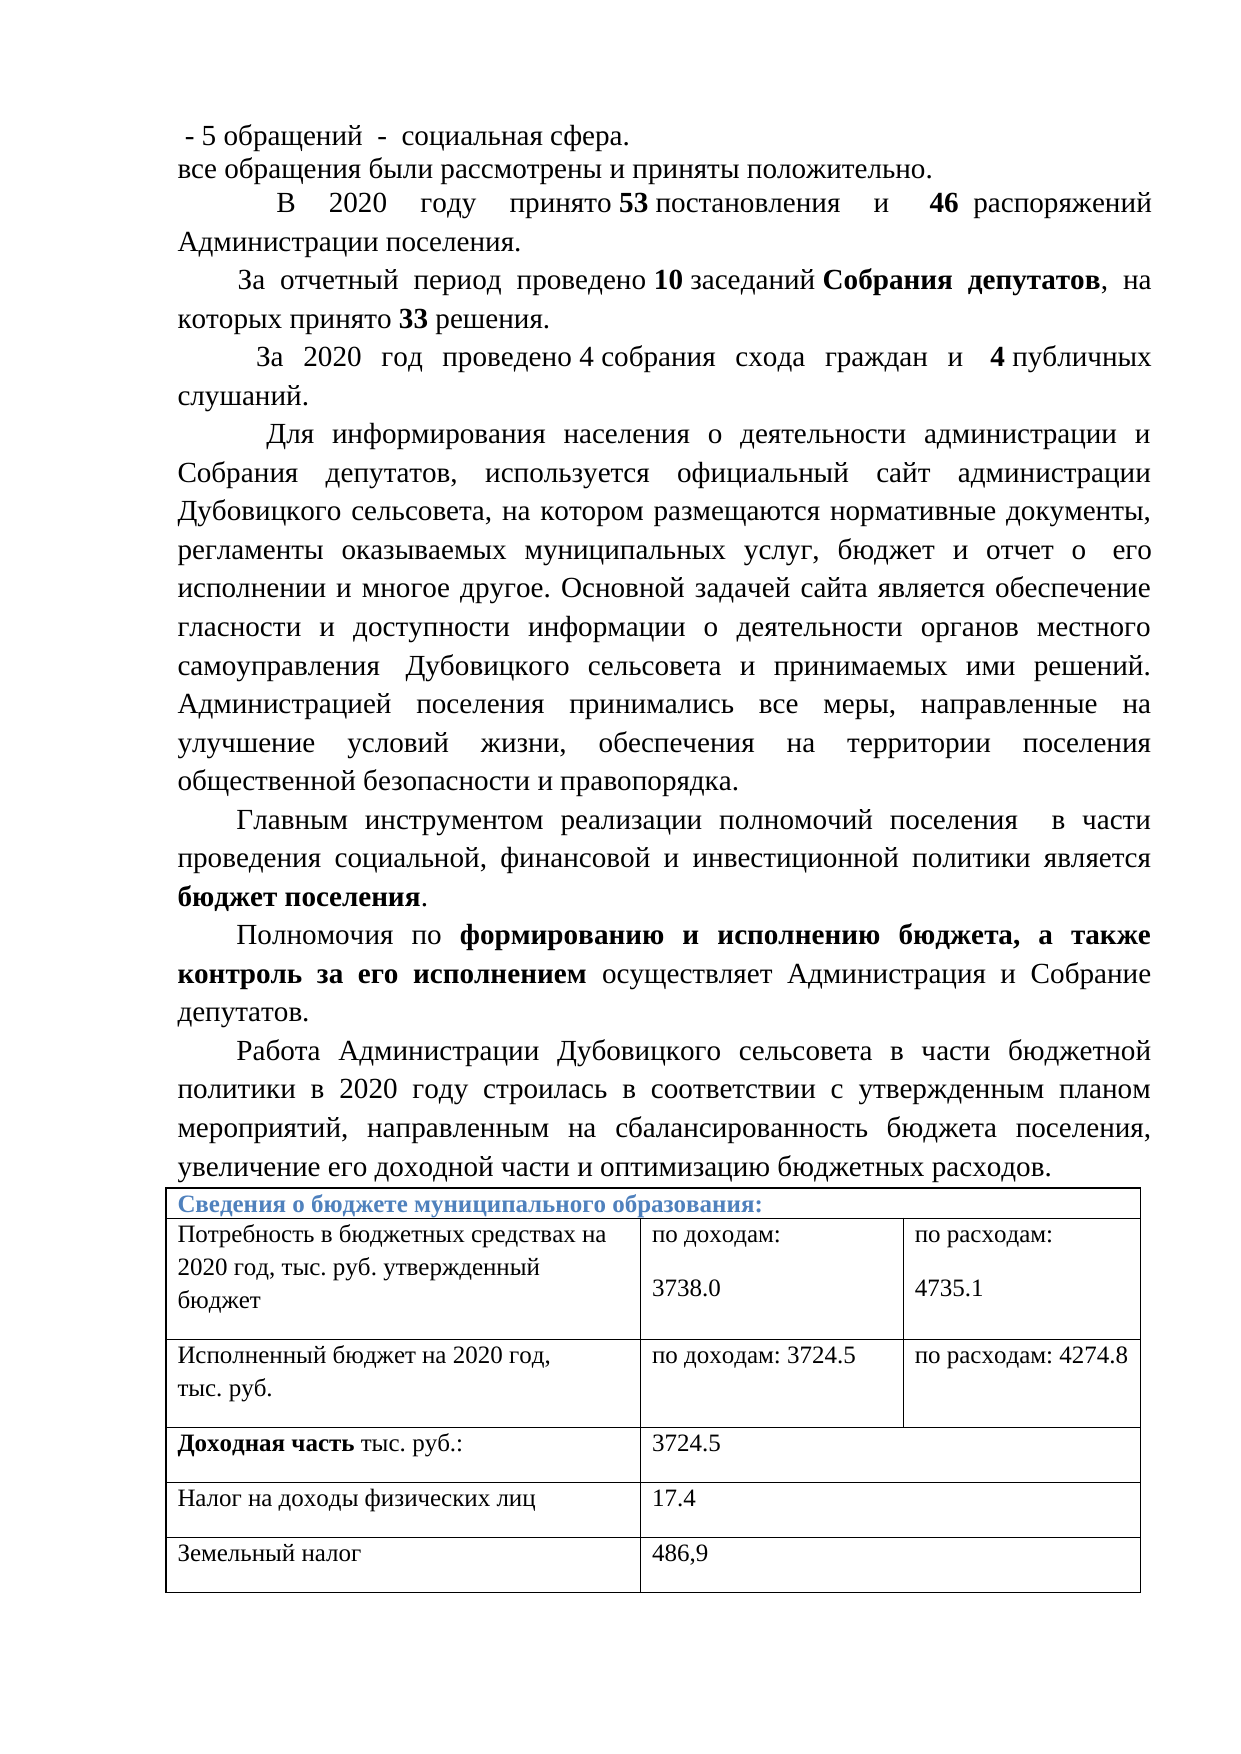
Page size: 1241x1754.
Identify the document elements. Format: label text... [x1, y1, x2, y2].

text За 2020 год проведено 4 собрания схода граждан и 4 публичных слушаний. [177, 339, 1152, 411]
text Главным инструментом реализации полномочий поселения в части проведения социальной, финансовой и инвестиционной политики является бюджет поселения. [177, 802, 1152, 912]
text За отчетный период проведено 10 заседаний Собрания депутатов, на которых принято 33 решения. [177, 262, 1152, 334]
table_cell Доходная часть тыс. руб.: [167, 1428, 640, 1482]
table_cell по расходам: 4274.8 [904, 1340, 1140, 1427]
table_cell Земельный налог [167, 1538, 640, 1592]
text В 2020 году принято 53 постановления и 46 распоряжений Администрации поселения. [177, 185, 1152, 257]
table_cell по доходам: 3724.5 [641, 1340, 903, 1427]
text - 5 обращений - социальная сфера. [177, 118, 1152, 152]
table_cell по доходам: 3738.0 [641, 1219, 903, 1339]
table_cell 3724.5 [641, 1428, 1140, 1482]
table_cell Исполненный бюджет на 2020 год, тыс. руб. [167, 1340, 640, 1427]
text Полномочия по формированию и исполнению бюджета, а также контроль за его исполнением осуществляет Администрация и Собрание депутатов. [177, 917, 1152, 1028]
table_header Сведения о бюджете муниципального образования: [167, 1189, 1140, 1218]
table_cell 17.4 [641, 1483, 1140, 1537]
table_cell 486,9 [641, 1538, 1140, 1592]
text Работа Администрации Дубовицкого сельсовета в части бюджетной политики в 2020 году строилась в соответствии с утвержденным планом мероприятий, направленным на сбалансированность бюджета поселения, увеличение его доходной части и оптимизацию бюджетных расходов. [177, 1033, 1152, 1182]
table_cell Потребность в бюджетных средствах на 2020 год, тыс. руб. утвержденный бюджет [167, 1219, 640, 1339]
text Для информирования населения о деятельности администрации и Собрания депутатов, используется официальный сайт администрации Дубовицкого сельсовета, на котором размещаются нормативные документы, регламенты оказываемых муниципальных услуг, бюджет и отчет о его исполнении и многое другое. Основной задачей сайта является обеспечение гласности и доступности информации о деятельности органов местного самоуправления Дубовицкого сельсовета и принимаемых ими решений. Администрацией поселения принимались все меры, направленные на улучшение условий жизни, обеспечения на территории поселения общественной безопасности и правопорядка. [177, 416, 1152, 797]
table_cell Налог на доходы физических лиц [167, 1483, 640, 1537]
text все обращения были рассмотрены и приняты положительно. [177, 152, 1152, 185]
table_cell по расходам: 4735.1 [904, 1219, 1140, 1339]
